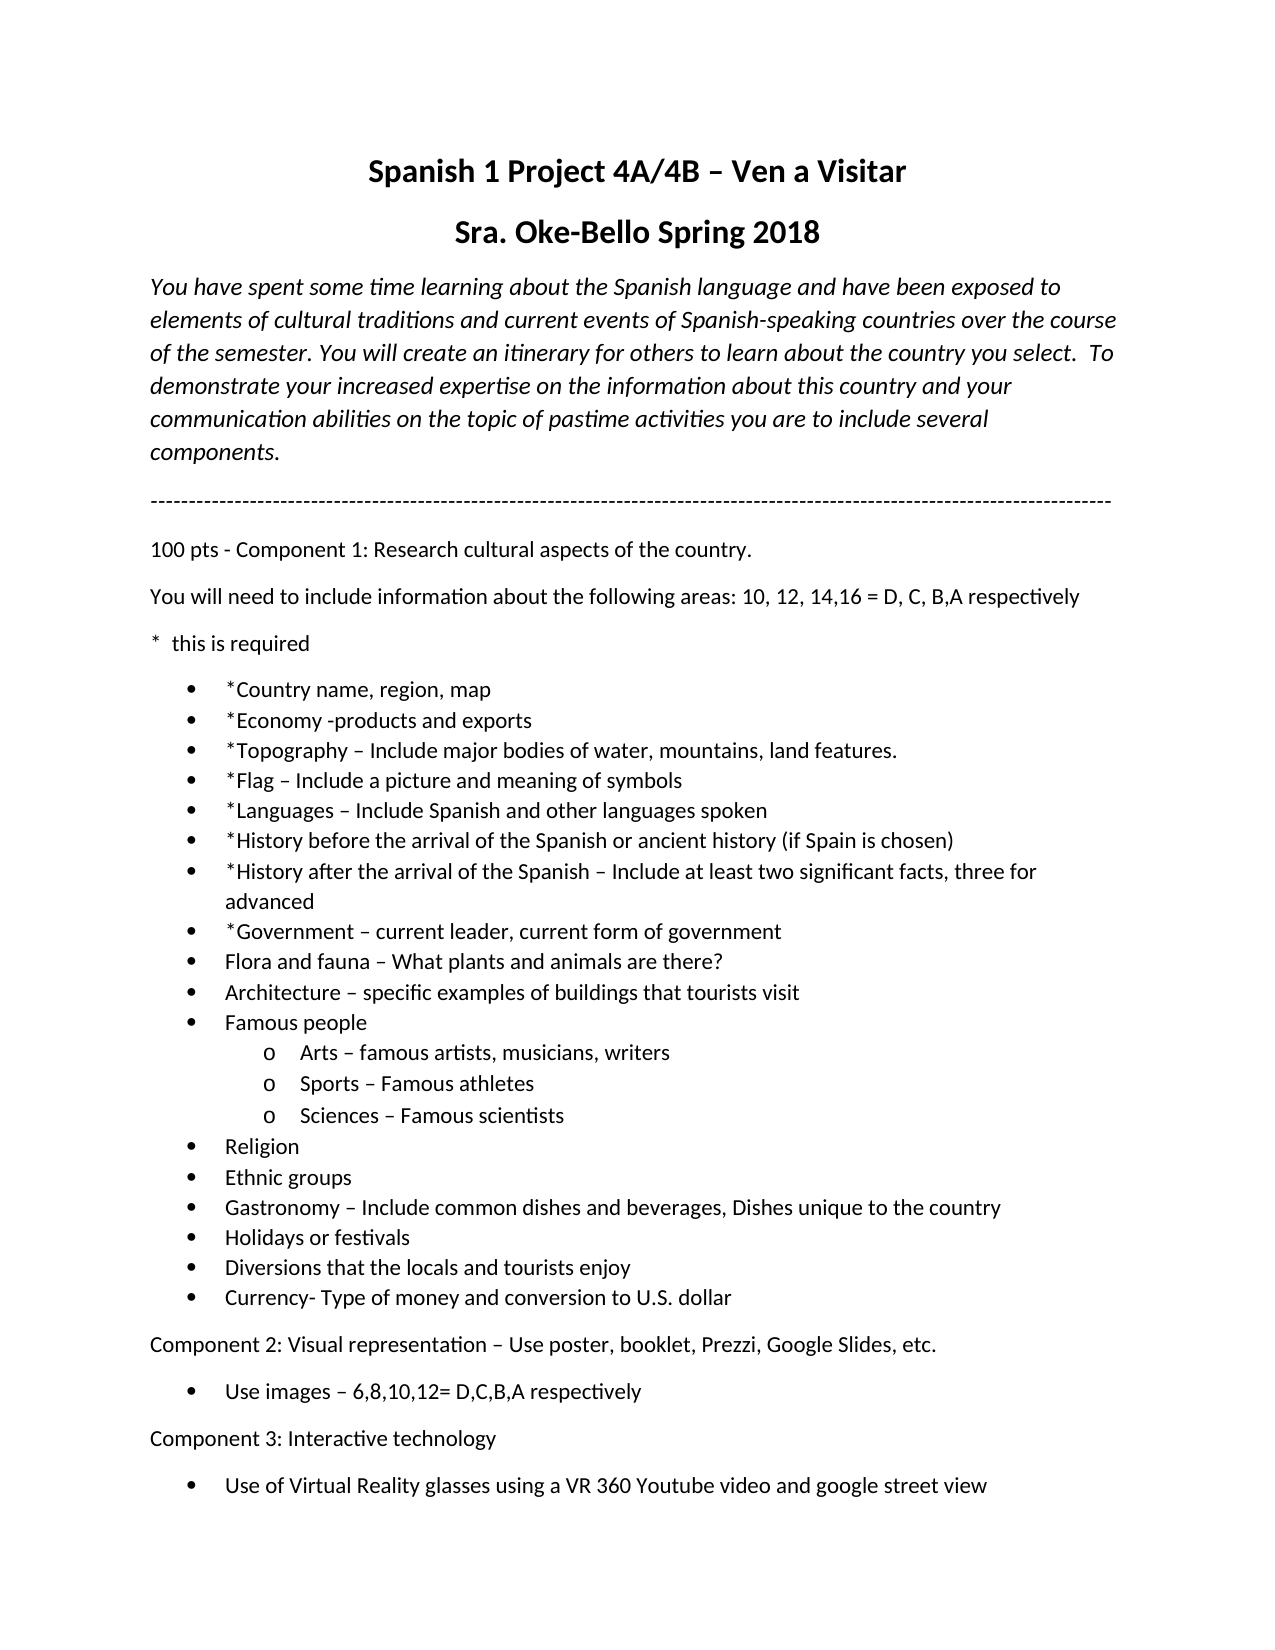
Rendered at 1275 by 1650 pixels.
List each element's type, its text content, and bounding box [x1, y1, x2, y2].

list *Government – current leader, current form of government [187, 917, 1125, 945]
text Component 2: Visual representation – Use poster, booklet, Prezzi, Google Slides, etc. [150, 1330, 1125, 1358]
text 100 pts - Component 1: Research cultural aspects of the country. [150, 535, 1125, 563]
list Gastronomy – Include common dishes and beverages, Dishes unique to the country [187, 1193, 1125, 1221]
text You have spent some time learning about the Spanish language and have been exposed to elements of cultural traditions and current events of Spanish-speaking countries over the course of the semester. You will create an itinerary for others to learn about the country you select. To demonstrate your increased expertise on the information about this country and your communication abilities on the topic of pastime activities you are to include several components. [150, 271, 1125, 466]
list Use images – 6,8,10,12= D,C,B,A respectively [187, 1377, 1125, 1405]
text You will need to include information about the following areas: 10, 12, 14,16 = D, C, B,A respectively [150, 582, 1125, 610]
list *Economy -products and exports [187, 706, 1125, 734]
text ------------------------------------------------------------------------------------------------------------------------------ [150, 485, 1125, 516]
list Ethnic groups [187, 1163, 1125, 1191]
list *Country name, region, map [187, 676, 1125, 704]
list Flora and fauna – What plants and animals are there? [187, 947, 1125, 976]
list Use of Virtual Reality glasses using a VR 360 Youtube video and google street view [187, 1471, 1125, 1499]
list Famous people [187, 1008, 1125, 1036]
list *Topography – Include major bodies of water, mountains, land features. [187, 736, 1125, 764]
list *Languages – Include Spanish and other languages spoken [187, 796, 1125, 824]
text Spanish 1 Project 4A/4B – Ven a Visitar [150, 150, 1125, 191]
text Sra. Oke-Bello Spring 2018 [150, 211, 1125, 251]
list Architecture – specific examples of buildings that tourists visit [187, 978, 1125, 1006]
list Religion [187, 1132, 1125, 1161]
list Sports – Famous athletes [262, 1069, 1125, 1099]
list Holidays or festivals [187, 1223, 1125, 1251]
text * this is required [150, 629, 1125, 657]
text Component 3: Interactive technology [150, 1424, 1125, 1452]
list *History after the arrival of the Spanish – Include at least two significant facts, three for advanced [187, 857, 1125, 915]
list Arts – famous artists, musicians, writers [262, 1038, 1125, 1067]
list Currency- Type of money and conversion to U.S. dollar [187, 1283, 1125, 1312]
list *History before the arrival of the Spanish or ancient history (if Spain is chosen) [187, 827, 1125, 855]
list *Flag – Include a picture and meaning of symbols [187, 766, 1125, 794]
list Diversions that the locals and tourists enjoy [187, 1253, 1125, 1281]
list Sciences – Famous scientists [262, 1101, 1125, 1130]
